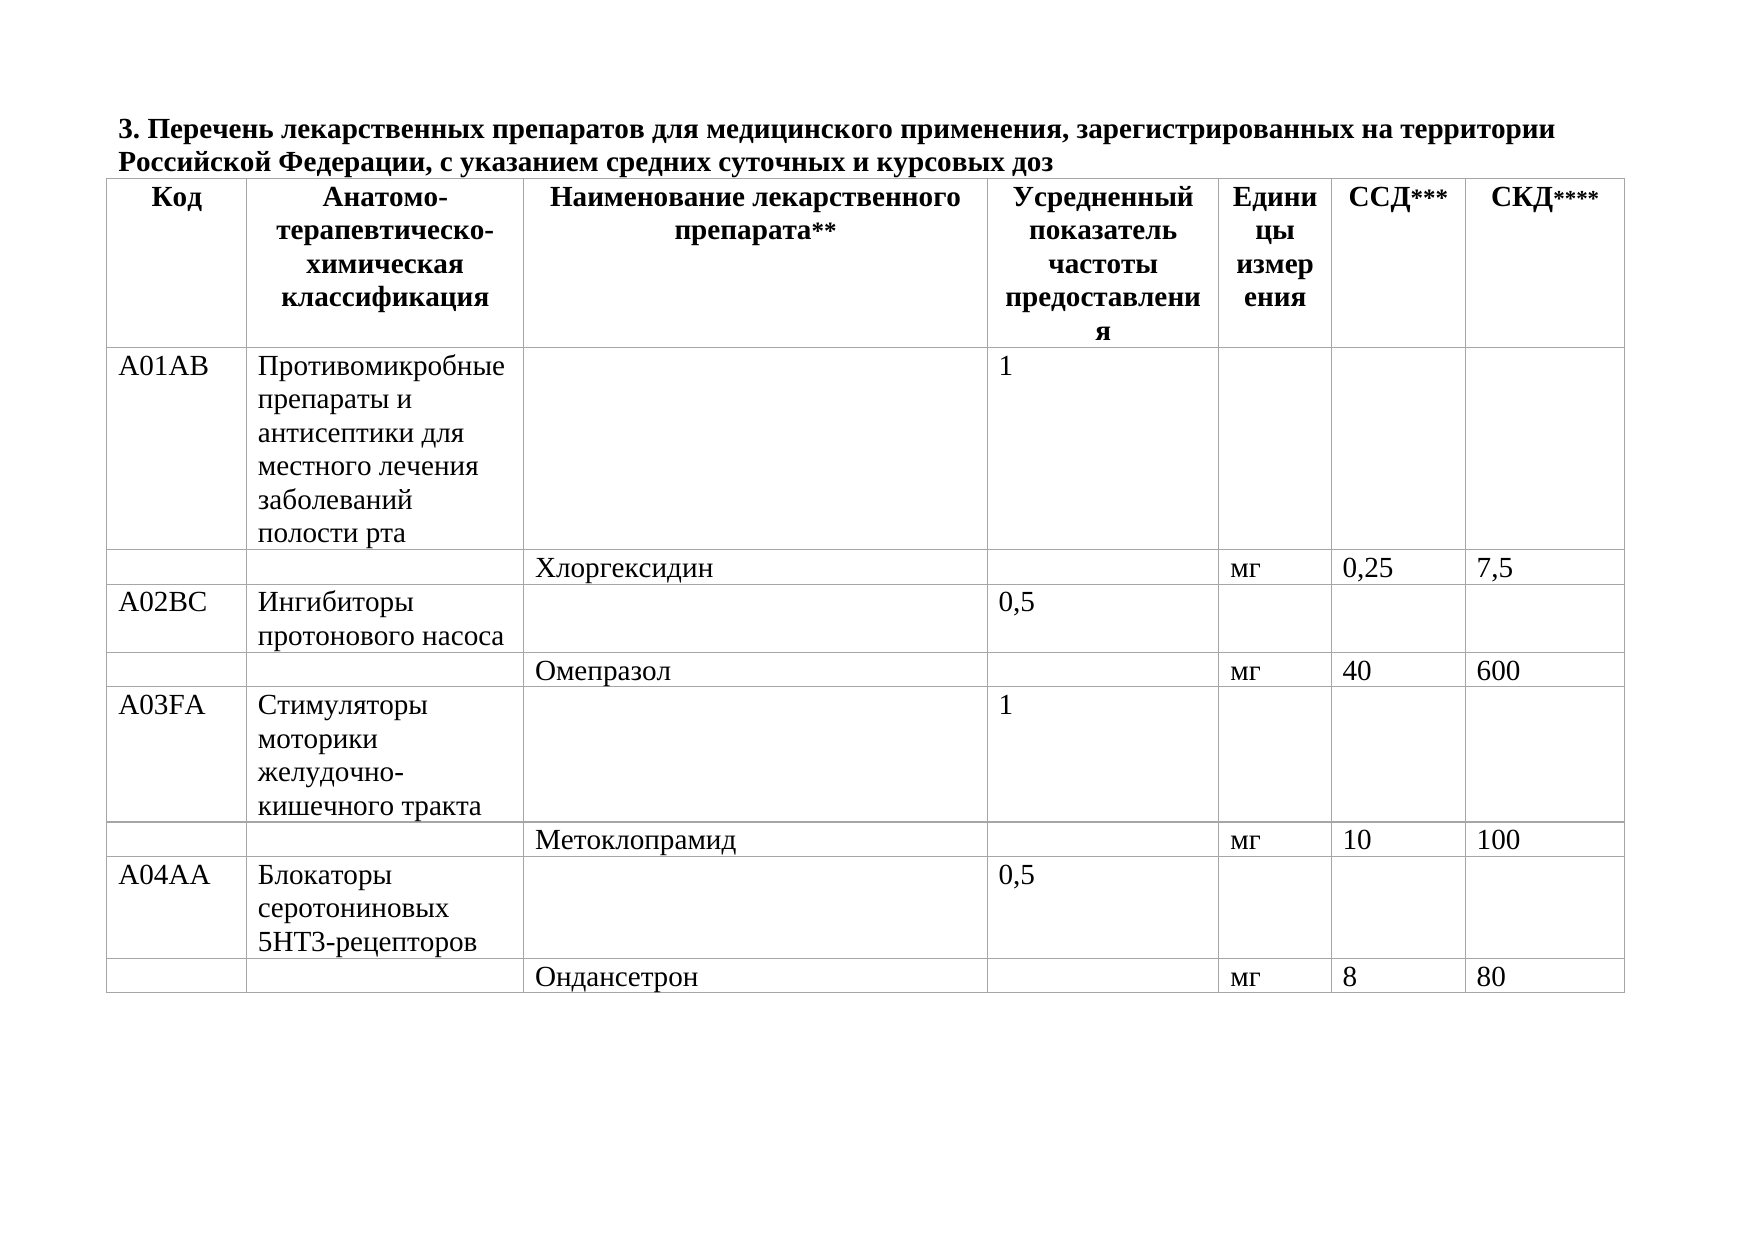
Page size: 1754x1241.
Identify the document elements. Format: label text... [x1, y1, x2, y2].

table_cell Ондансетрон [524, 959, 987, 992]
table_cell [1219, 857, 1331, 958]
table_cell [524, 687, 987, 821]
table_cell 8 [1332, 959, 1465, 992]
table_cell [1332, 348, 1465, 549]
table_cell мг [1219, 550, 1331, 583]
table_cell A04AA [107, 857, 246, 958]
text 3. Перечень лекарственных препаратов для медицинского применения, зарегистрированных на территории Российской Федерации, с указанием средних суточных и курсовых доз [118, 111, 1636, 178]
table_header Код [107, 179, 246, 347]
table_cell [1219, 585, 1331, 652]
table_cell [1332, 687, 1465, 821]
table_cell A02BC [107, 585, 246, 652]
table_cell [524, 857, 987, 958]
table_cell 0,5 [988, 857, 1218, 958]
table_cell [1219, 687, 1331, 821]
table_cell [1466, 857, 1624, 958]
table_cell Ингибиторы протонового насоса [247, 585, 523, 652]
table_cell 0,25 [1332, 550, 1465, 583]
table_header Единицы измерения [1219, 179, 1331, 347]
table_cell Блокаторы серотониновых 5HT3-рецепторов [247, 857, 523, 958]
table_cell [107, 823, 246, 856]
table_cell мг [1219, 823, 1331, 856]
table_cell 40 [1332, 653, 1465, 686]
table_cell [247, 550, 523, 583]
table_header Наименование лекарственного препарата** [524, 179, 987, 347]
table_cell 7,5 [1466, 550, 1624, 583]
table_cell Хлоргексидин [524, 550, 987, 583]
table_cell [1219, 348, 1331, 549]
table_cell [107, 550, 246, 583]
table_cell [1466, 348, 1624, 549]
table_header Усредненный показатель частоты предоставления [988, 179, 1218, 347]
table_cell мг [1219, 653, 1331, 686]
table_cell A03FA [107, 687, 246, 821]
table_cell A01AB [107, 348, 246, 549]
table_cell 1 [988, 687, 1218, 821]
table_cell 600 [1466, 653, 1624, 686]
table_cell [107, 653, 246, 686]
table_cell 100 [1466, 823, 1624, 856]
table_header Анатомо-терапевтическо-химическая классификация [247, 179, 523, 347]
table_cell [988, 653, 1218, 686]
table_cell [1466, 585, 1624, 652]
table_cell Стимуляторы моторики желудочно-кишечного тракта [247, 687, 523, 821]
table_cell [1466, 687, 1624, 821]
table_cell 10 [1332, 823, 1465, 856]
table_cell [988, 959, 1218, 992]
table_cell [524, 348, 987, 549]
table_header СКД**** [1466, 179, 1624, 347]
table_cell мг [1219, 959, 1331, 992]
table_cell [524, 585, 987, 652]
table_cell Противомикробные препараты и антисептики для местного лечения заболеваний полости рта [247, 348, 523, 549]
table_cell [247, 959, 523, 992]
table_cell [247, 653, 523, 686]
table_cell 80 [1466, 959, 1624, 992]
table_cell [1332, 585, 1465, 652]
table_cell Омепразол [524, 653, 987, 686]
table_cell [1332, 857, 1465, 958]
table_header ССД*** [1332, 179, 1465, 347]
table_cell 0,5 [988, 585, 1218, 652]
table_cell [107, 959, 246, 992]
table_cell 1 [988, 348, 1218, 549]
table_cell [988, 823, 1218, 856]
table_cell [988, 550, 1218, 583]
table_cell Метоклопрамид [524, 823, 987, 856]
table_cell [247, 823, 523, 856]
